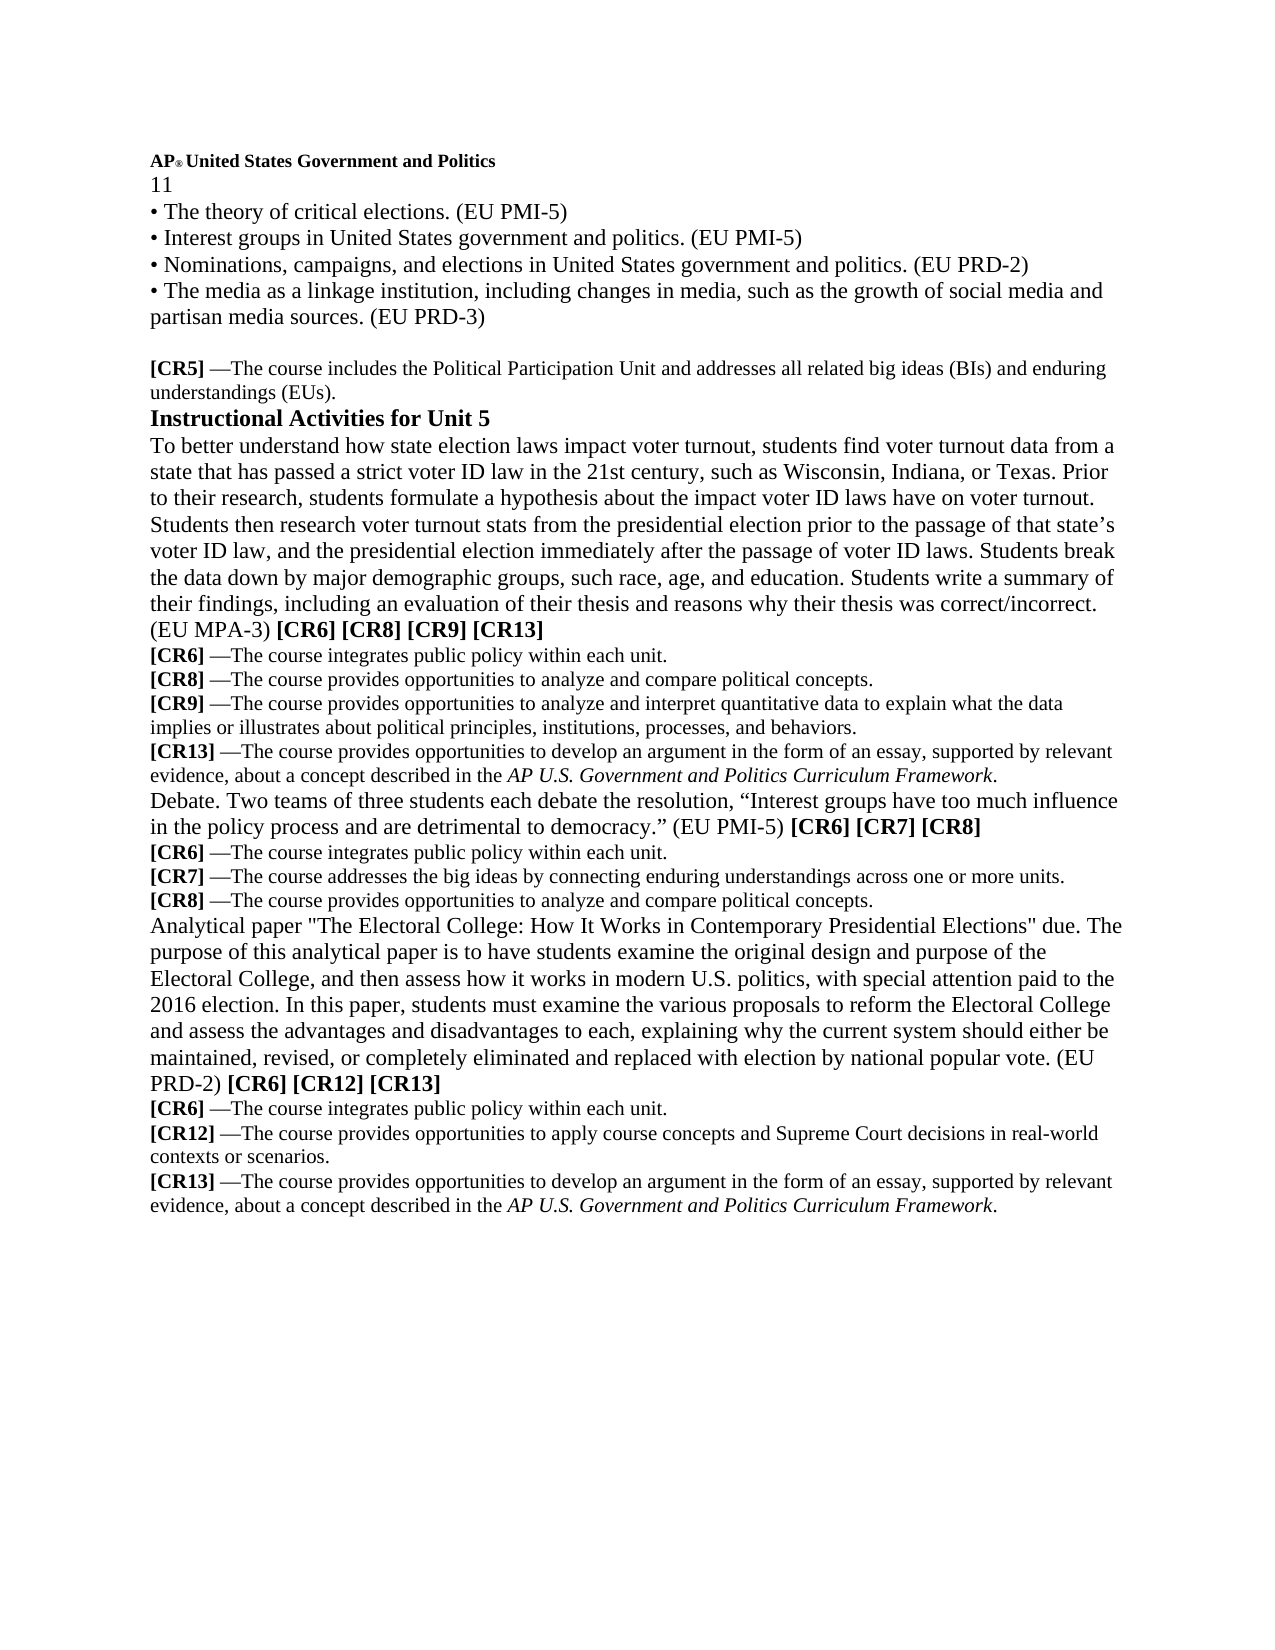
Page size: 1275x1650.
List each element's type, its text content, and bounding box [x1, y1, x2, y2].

text AP® United States Government and Politics [150, 150, 1125, 172]
text [CR8] —The course provides opportunities to analyze and compare political concepts. [150, 888, 1125, 912]
text [CR6] —The course integrates public policy within each unit. [150, 1096, 1125, 1120]
text [CR6] —The course integrates public policy within each unit. [150, 643, 1125, 667]
text • Interest groups in United States government and politics. (EU PMI-5) [150, 224, 1125, 251]
text • The media as a linkage institution, including changes in media, such as the growth of social media and partisan media sources. (EU PRD-3) [150, 277, 1125, 330]
text [CR12] —The course provides opportunities to apply course concepts and Supreme Court decisions in real-world contexts or scenarios. [150, 1120, 1125, 1168]
text Analytical paper "The Electoral College: How It Works in Contemporary Presidential Elections" due. The purpose of this analytical paper is to have students examine the original design and purpose of the Electoral College, and then assess how it works in modern U.S. politics, with special attention paid to the 2016 election. In this paper, students must examine the various proposals to reform the Electoral College and assess the advantages and disadvantages to each, explaining why the current system should either be maintained, revised, or completely eliminated and replaced with election by national popular vote. (EU PRD-2) [CR6] [CR12] [CR13] [150, 912, 1125, 1096]
text [CR6] —The course integrates public policy within each unit. [150, 840, 1125, 864]
text Debate. Two teams of three students each debate the resolution, “Interest groups have too much influence in the policy process and are detrimental to democracy.” (EU PMI-5) [CR6] [CR7] [CR8] [150, 787, 1125, 840]
text • Nominations, campaigns, and elections in United States government and politics. (EU PRD-2) [150, 251, 1125, 277]
text 11 [150, 172, 1125, 198]
text To better understand how state election laws impact voter turnout, students find voter turnout data from a state that has passed a strict voter ID law in the 21st century, such as Wisconsin, Indiana, or Texas. Prior to their research, students formulate a hypothesis about the impact voter ID laws have on voter turnout. Students then research voter turnout stats from the presidential election prior to the passage of that state’s voter ID law, and the presidential election immediately after the passage of voter ID laws. Students break the data down by major demographic groups, such race, age, and education. Students write a summary of their findings, including an evaluation of their thesis and reasons why their thesis was correct/incorrect. (EU MPA-3) [CR6] [CR8] [CR9] [CR13] [150, 432, 1125, 643]
text [CR9] —The course provides opportunities to analyze and interpret quantitative data to explain what the data implies or illustrates about political principles, institutions, processes, and behaviors. [150, 691, 1125, 739]
text [CR5] —The course includes the Political Participation Unit and addresses all related big ideas (BIs) and enduring understandings (EUs). [150, 356, 1125, 404]
text Instructional Activities for Unit 5 [150, 404, 1125, 432]
text • The theory of critical elections. (EU PMI-5) [150, 198, 1125, 224]
text [CR8] —The course provides opportunities to analyze and compare political concepts. [150, 667, 1125, 691]
text [CR7] —The course addresses the big ideas by connecting enduring understandings across one or more units. [150, 864, 1125, 888]
